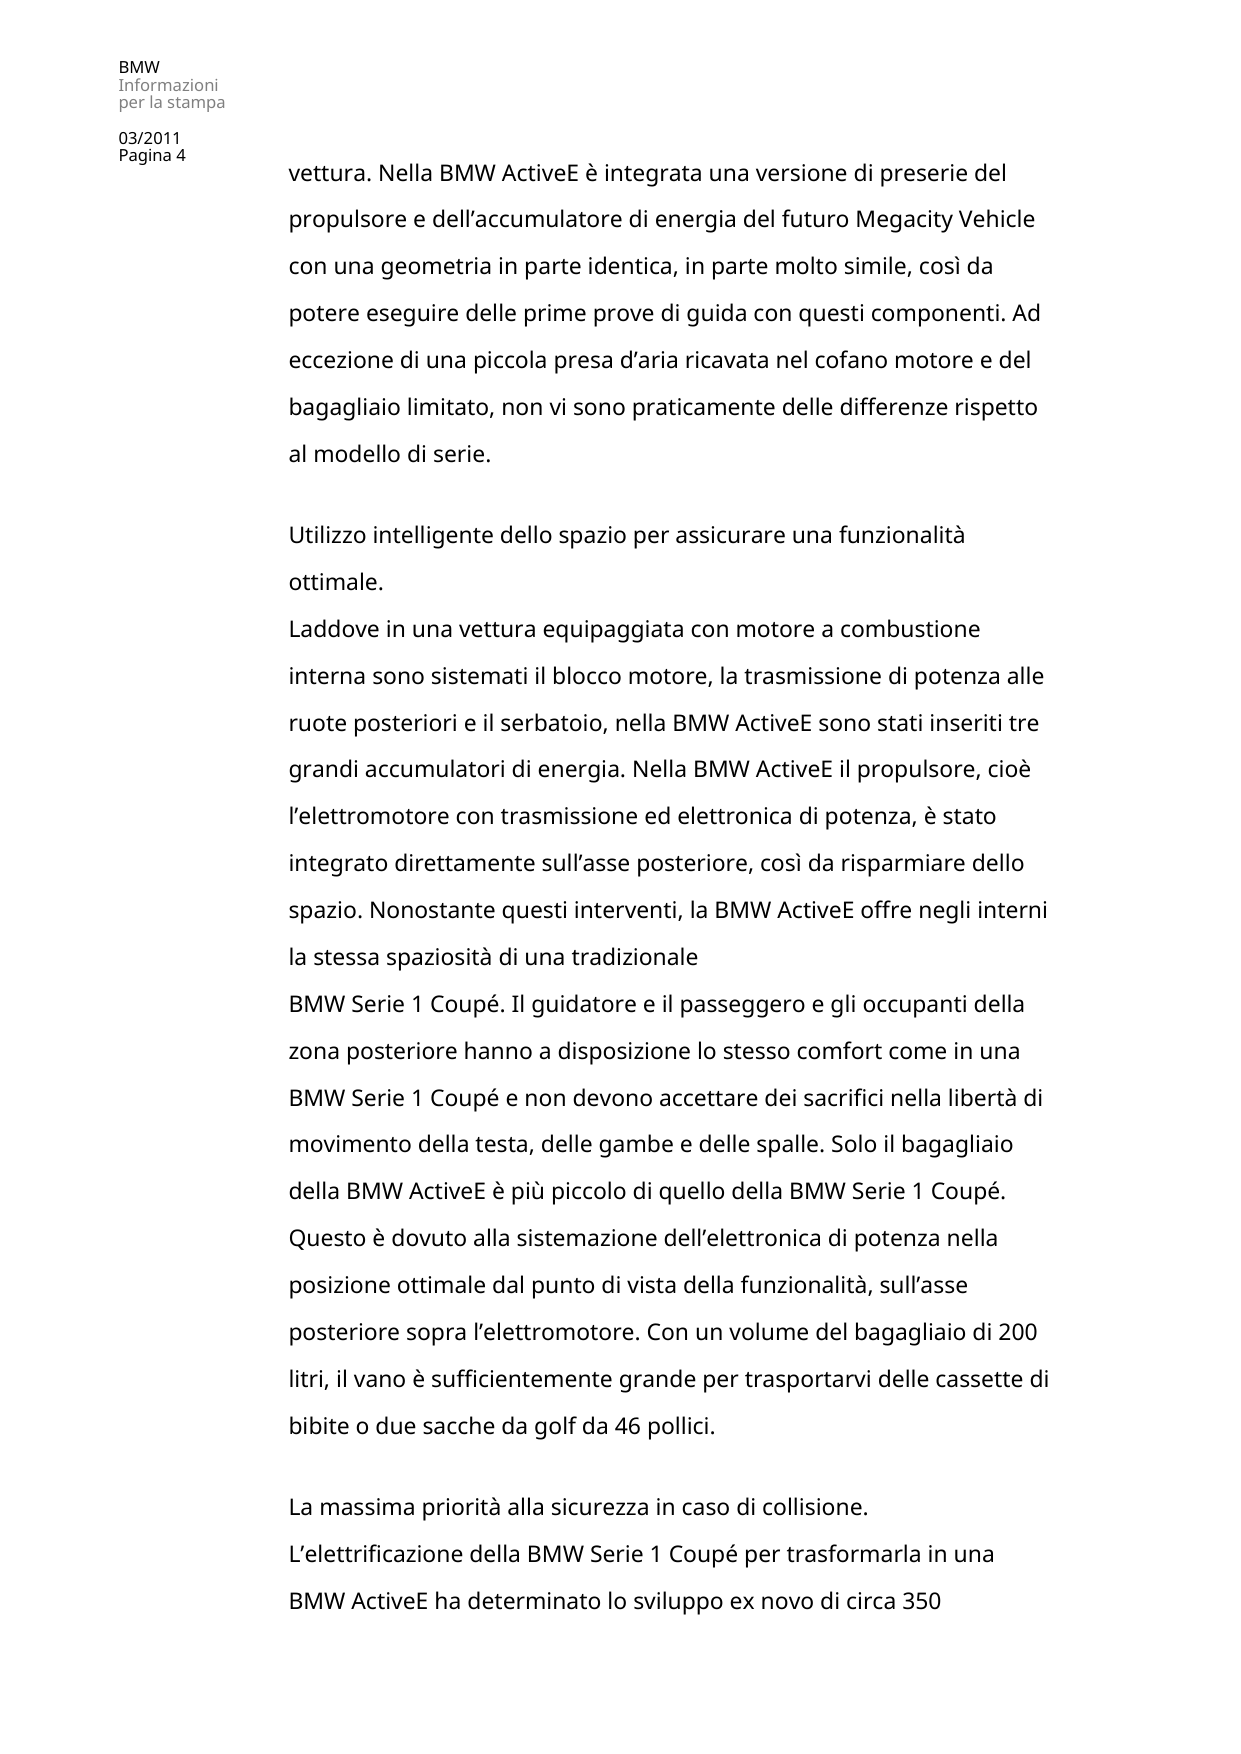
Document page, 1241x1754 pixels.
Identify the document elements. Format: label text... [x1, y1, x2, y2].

text Utilizzo intelligente dello spazio per assicurare una funzionalità ottimale. [288, 519, 1063, 597]
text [288, 157, 1063, 469]
text La massima priorità alla sicurezza in caso di collisione. [288, 1491, 1063, 1522]
text Laddove in una vettura equipaggiata con motore a combustione interna sono sistemati il blocco motore, la trasmissione di potenza alle ruote posteriori e il serbatoio, nella BMW ActiveE sono stati inseriti tre grandi accumulatori di energia. Nella BMW ActiveE il propulsore, cioè l’elettromotore con trasmissione ed elettronica di potenza, è stato integrato direttamente sull’asse posteriore, così da risparmiare dello spazio. Nonostante questi interventi, la BMW ActiveE offre negli interni la stessa spaziosità di una tradizionale BMW Serie 1 Coupé. Il guidatore e il passeggero e gli occupanti della zona posteriore hanno a disposizione lo stesso comfort come in una BMW Serie 1 Coupé e non devono accettare dei sacrifici nella libertà di movimento della testa, delle gambe e delle spalle. Solo il bagagliaio della BMW ActiveE è più piccolo di quello della BMW Serie 1 Coupé. Questo è dovuto alla sistemazione dell’elettronica di potenza nella posizione ottimale dal punto di vista della funzionalità, sull’asse posteriore sopra l’elettromotore. Con un volume del bagagliaio di 200 litri, il vano è sufficientemente grande per trasportarvi delle cassette di bibite o due sacche da golf da 46 pollici. [288, 613, 1063, 1441]
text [288, 1538, 1063, 1616]
